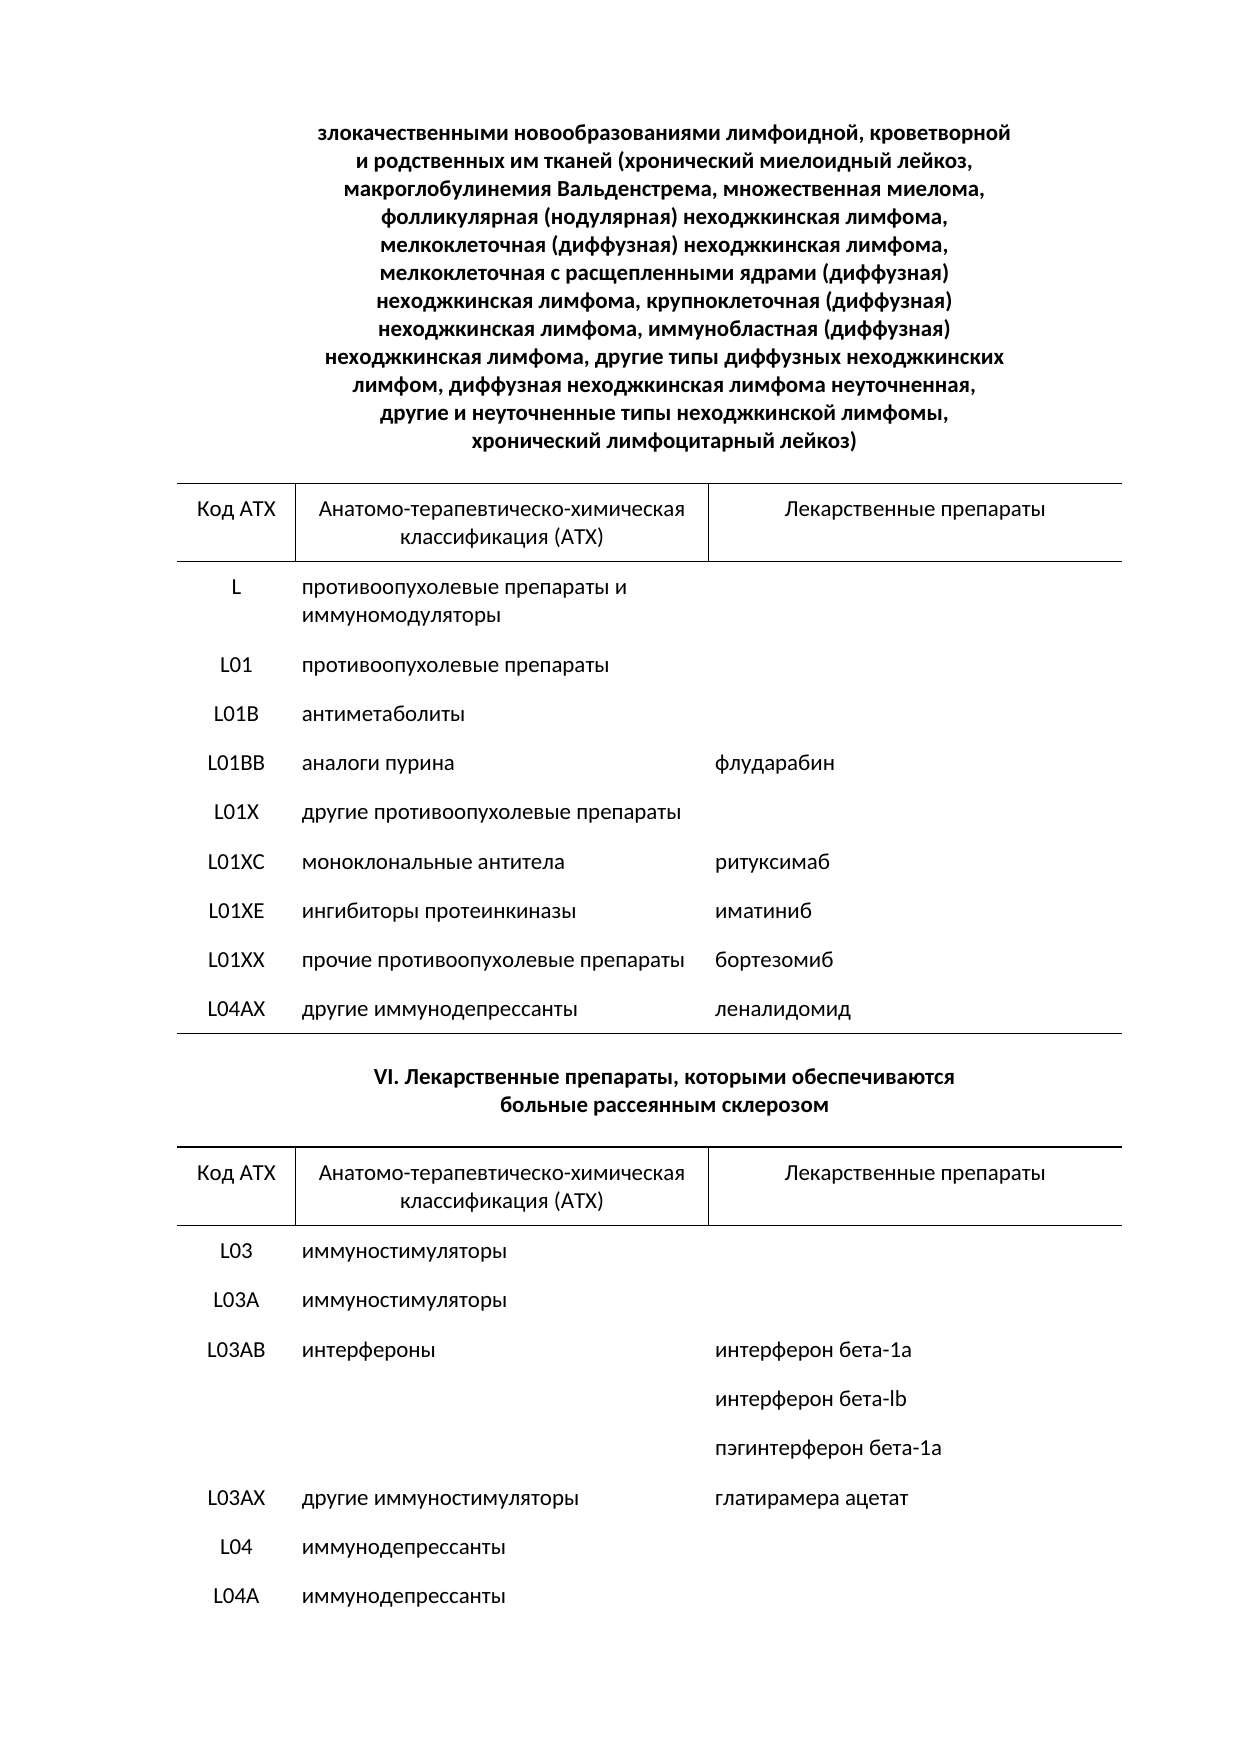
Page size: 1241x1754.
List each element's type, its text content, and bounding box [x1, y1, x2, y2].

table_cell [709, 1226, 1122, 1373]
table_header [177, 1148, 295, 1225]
title VI. Лекарственные препараты, которыми обеспечиваются [177, 1062, 1152, 1090]
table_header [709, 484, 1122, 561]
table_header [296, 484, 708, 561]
title неходжкинская лимфома, другие типы диффузных неходжкинских [177, 342, 1152, 370]
title и родственных им тканей (хронический миелоидный лейкоз, [177, 146, 1152, 174]
title больные рассеянным склерозом [177, 1090, 1152, 1118]
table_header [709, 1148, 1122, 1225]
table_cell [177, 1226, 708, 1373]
title хронический лимфоцитарный лейкоз) [177, 426, 1152, 454]
title злокачественными новообразованиями лимфоидной, кроветворной [177, 118, 1152, 146]
title макроглобулинемия Вальденстрема, множественная миелома, [177, 174, 1152, 202]
title неходжкинская лимфома, крупноклеточная (диффузная) [177, 286, 1152, 314]
title лимфом, диффузная неходжкинская лимфома неуточненная, [177, 370, 1152, 398]
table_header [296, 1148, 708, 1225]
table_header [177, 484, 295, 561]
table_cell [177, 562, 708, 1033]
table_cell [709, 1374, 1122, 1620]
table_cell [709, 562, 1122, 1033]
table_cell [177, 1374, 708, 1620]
title неходжкинская лимфома, иммунобластная (диффузная) [177, 314, 1152, 342]
title мелкоклеточная с расщепленными ядрами (диффузная) [177, 258, 1152, 286]
title другие и неуточненные типы неходжкинской лимфомы, [177, 398, 1152, 426]
title мелкоклеточная (диффузная) неходжкинская лимфома, [177, 230, 1152, 258]
title фолликулярная (нодулярная) неходжкинская лимфома, [177, 202, 1152, 230]
